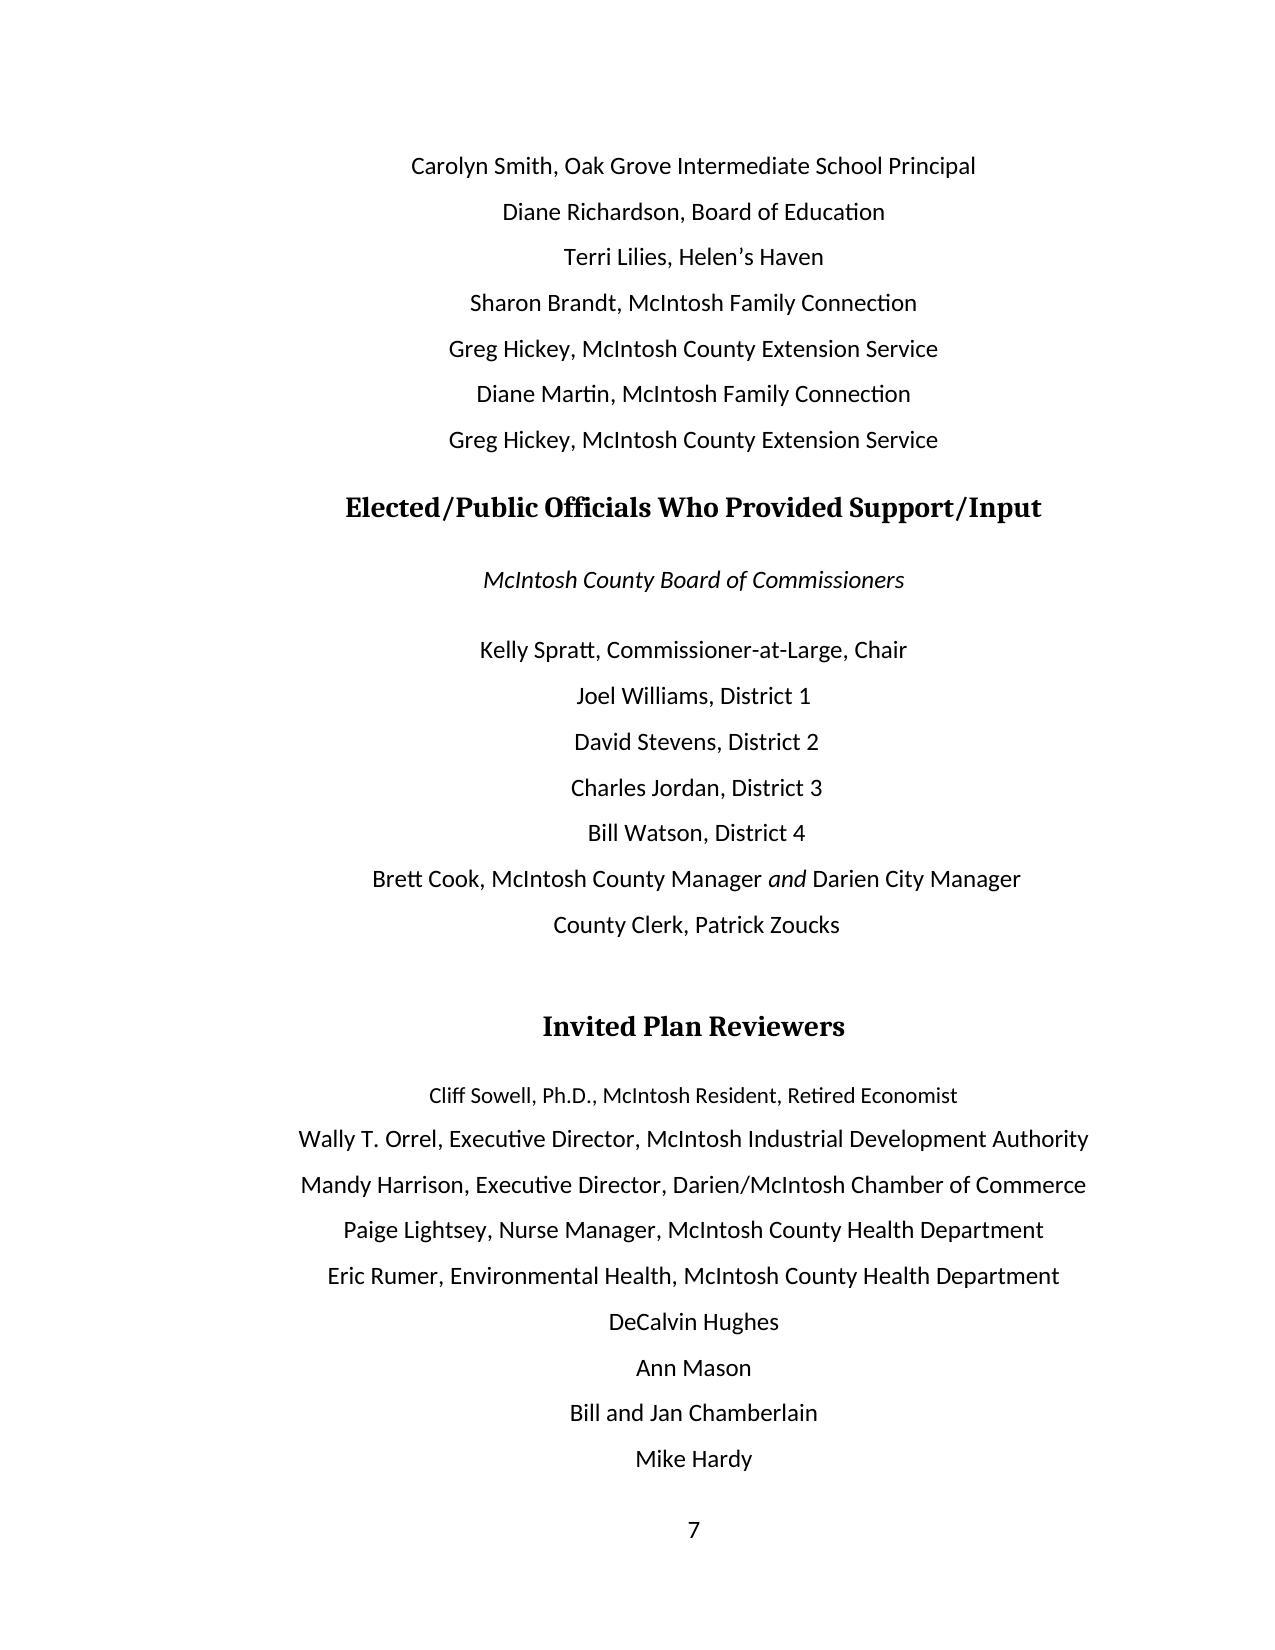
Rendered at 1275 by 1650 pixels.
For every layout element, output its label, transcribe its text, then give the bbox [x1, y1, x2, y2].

text County Clerk, Patrick Zoucks [225, 909, 1162, 939]
text Bill Watson, District 4 [225, 817, 1162, 848]
subtitle Invited Plan Reviewers [225, 1010, 1162, 1044]
text David Stevens, District 2 [225, 726, 1162, 756]
text Greg Hickey, McIntosh County Extension Service [225, 424, 1162, 455]
subtitle Elected/Public Officials Who Provided Support/Input [225, 491, 1162, 524]
text Mandy Harrison, Executive Director, Darien/McIntosh Chamber of Commerce [225, 1169, 1162, 1199]
text Ann Mason [225, 1352, 1162, 1382]
text Mike Hardy [225, 1443, 1162, 1474]
text Eric Rumer, Environmental Health, McIntosh County Health Department [225, 1260, 1162, 1291]
text Diane Martin, McIntosh Family Connection [225, 379, 1162, 409]
text Wally T. Orrel, Executive Director, McIntosh Industrial Development Authority [225, 1123, 1162, 1154]
text DeCalvin Hughes [225, 1306, 1162, 1337]
text Greg Hickey, McIntosh County Extension Service [225, 333, 1162, 363]
text Diane Richardson, Board of Education [225, 196, 1162, 226]
text Brett Cook, McIntosh County Manager and Darien City Manager [225, 863, 1162, 894]
text Charles Jordan, District 3 [225, 772, 1162, 802]
text Cliff Sowell, Ph.D., McIntosh Resident, Retired Economist [225, 1081, 1162, 1109]
text Paige Lightsey, Nurse Manager, McIntosh County Health Department [225, 1214, 1162, 1245]
text Joel Williams, District 1 [225, 680, 1162, 711]
text Sharon Brandt, McIntosh Family Connection [225, 287, 1162, 318]
text Terri Lilies, Helen’s Haven [225, 241, 1162, 272]
text Bill and Jan Chamberlain [225, 1397, 1162, 1428]
text Kelly Spratt, Commissioner-at-Large, Chair [225, 634, 1162, 665]
text McIntosh County Board of Commissioners [225, 564, 1162, 595]
text Carolyn Smith, Oak Grove Intermediate School Principal [225, 150, 1162, 181]
